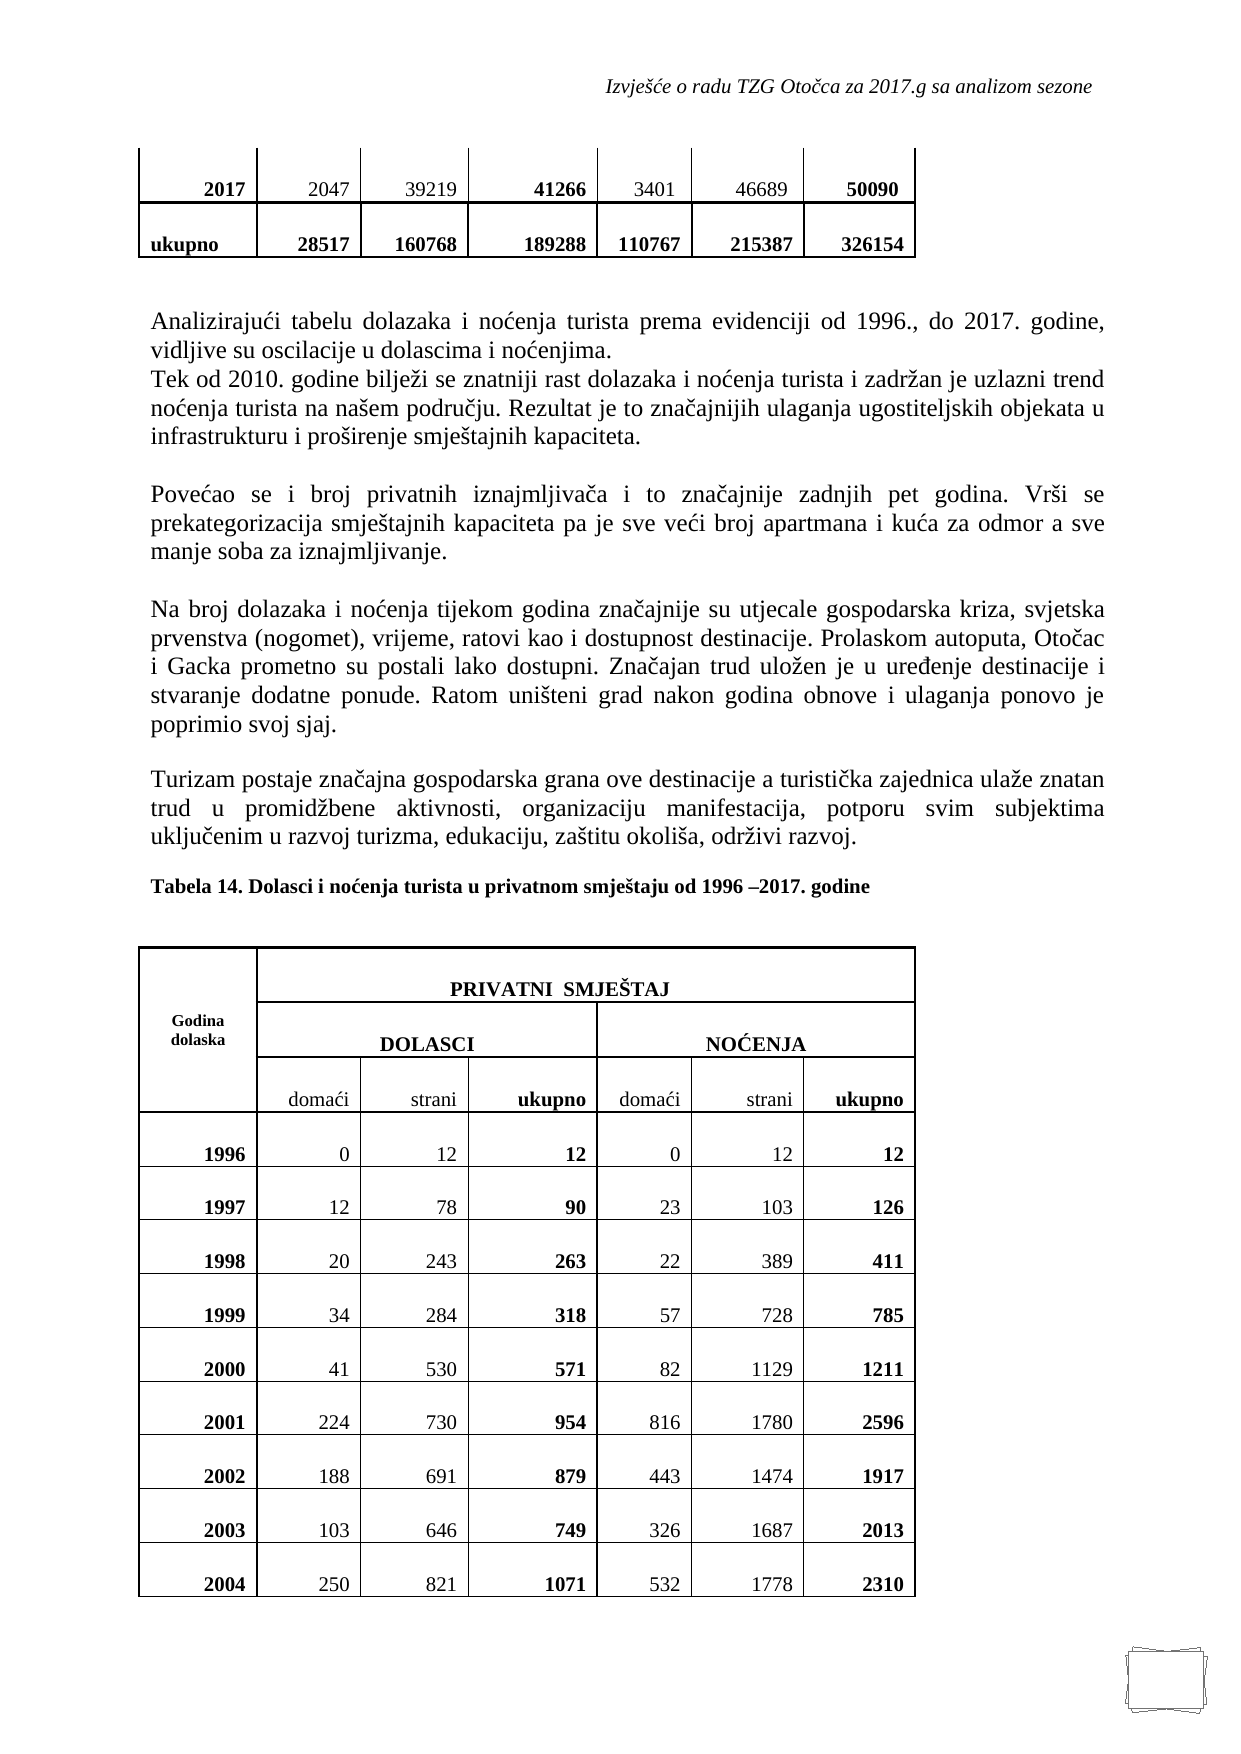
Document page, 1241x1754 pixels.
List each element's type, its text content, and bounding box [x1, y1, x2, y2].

table_cell 326 [598, 1489, 691, 1542]
table_cell 1780 [692, 1382, 803, 1434]
table_cell domaći [598, 1058, 691, 1111]
table_cell 263 [469, 1220, 596, 1273]
table_cell ukupno [469, 1058, 596, 1111]
table_cell 50090 [804, 148, 914, 201]
table_cell Analizirajući tabelu dolazaka i noćenja turista prema evidenciji od 1996., do 2017. godine, vidljive su oscilacije u dolascima i noćenjima. Tek od 2010. godine bilježi se znatniji rast dolazaka i noćenja turista i zadržan je uzlazni trend noćenja turista na našem području. Rezultat je to značajnijih ulaganja ugostiteljskih objekata u infrastrukturu i proširenje smještajnih kapaciteta. Povećao se i broj privatnih iznajmljivača i to značajnije zadnjih pet godina. Vrši se prekategorizacija smještajnih kapaciteta pa je sve veći broj apartmana i kuća za odmor a sve manje soba za iznajmljivanje. Na broj dolazaka i noćenja tijekom godina značajnije su utjecale gospodarska kriza, svjetska prvenstva (nogomet), vrijeme, ratovi kao i dostupnost destinacije. Prolaskom autoputa, Otočac i Gacka prometno su postali lako dostupni. Značajan trud uložen je u uređenje destinacije i stvaranje dodatne ponude. Ratom uništeni grad nakon godina obnove i ulaganja ponovo je poprimio svoj sjaj. Turizam postaje značajna gospodarska grana ove destinacije a turistička zajednica ulaže znatan trud u promidžbene aktivnosti, organizaciju manifestacija, potporu svim subjektima uključenim u razvoj turizma, edukaciju, zaštitu okoliša, održivi razvoj. Tabela 14. Dolasci i noćenja turista u privatnom smještaju od 1996 –2017. godine [139, 256, 1117, 946]
table_cell ukupno [804, 1058, 914, 1111]
table_cell 0 [258, 1113, 360, 1166]
table_cell 691 [361, 1435, 468, 1488]
table_cell DOLASCI [258, 1003, 596, 1056]
table_cell 250 [258, 1543, 360, 1596]
table_cell 57 [598, 1274, 691, 1327]
table_cell 2596 [804, 1382, 914, 1434]
table_cell 646 [361, 1489, 468, 1542]
table_cell 103 [258, 1489, 360, 1542]
table_cell 224 [258, 1382, 360, 1434]
table_cell [916, 148, 939, 201]
table_cell 2047 [258, 148, 360, 201]
table_cell strani [692, 1058, 803, 1111]
table_cell 1687 [692, 1489, 803, 1542]
table_cell 12 [692, 1113, 803, 1166]
table_cell 0 [598, 1113, 691, 1166]
table_cell PRIVATNI SMJEŠTAJ [361, 949, 804, 1001]
table_cell 530 [361, 1328, 468, 1381]
table_cell 3401 [598, 148, 691, 201]
table_cell 12 [469, 1113, 596, 1166]
table_cell 39219 [361, 148, 468, 201]
table_cell 188 [258, 1435, 360, 1488]
table_cell 243 [361, 1220, 468, 1273]
table_cell 28517 [258, 204, 360, 256]
table_cell 1474 [692, 1435, 803, 1488]
table_cell [258, 949, 361, 1001]
table_cell 389 [692, 1220, 803, 1273]
table_cell 82 [598, 1328, 691, 1381]
table_cell [916, 1542, 939, 1596]
table_cell 12 [258, 1167, 360, 1219]
table_cell 411 [804, 1220, 914, 1273]
table_cell 2002 [140, 1435, 256, 1488]
table_cell [916, 1434, 939, 1488]
table_cell 2004 [140, 1543, 256, 1596]
table_cell [916, 1273, 939, 1327]
table_cell [916, 1166, 939, 1219]
table_cell 41 [258, 1328, 360, 1381]
table_cell 1996 [140, 1113, 256, 1166]
table_cell 2001 [140, 1382, 256, 1434]
table_cell strani [361, 1058, 468, 1111]
table_cell [804, 949, 914, 1001]
table_cell 1917 [804, 1435, 914, 1488]
table_cell 2017 [140, 148, 256, 201]
table_cell 215387 [693, 204, 803, 256]
table_cell 443 [598, 1435, 691, 1488]
table_cell 879 [469, 1435, 596, 1488]
table_cell 12 [361, 1113, 468, 1166]
table_cell 22 [598, 1220, 691, 1273]
table_cell 126 [804, 1167, 914, 1219]
table_cell 749 [469, 1489, 596, 1542]
table_cell [916, 1056, 939, 1111]
table_cell 1211 [804, 1328, 914, 1381]
table_cell Godina dolaska [140, 949, 256, 1111]
table_cell 816 [598, 1382, 691, 1434]
table_cell 46689 [692, 148, 803, 201]
table_cell 954 [469, 1382, 596, 1434]
table_cell ukupno [140, 204, 256, 256]
table_cell 1778 [692, 1543, 803, 1596]
table_cell [916, 201, 939, 256]
table_cell 103 [692, 1167, 803, 1219]
table_cell 2000 [140, 1328, 256, 1381]
table_cell 318 [469, 1274, 596, 1327]
table_cell 2003 [140, 1489, 256, 1542]
table_cell 1999 [140, 1274, 256, 1327]
table_cell 1129 [692, 1328, 803, 1381]
table_cell [916, 1111, 939, 1166]
table_cell [916, 946, 939, 1001]
table_cell 728 [692, 1274, 803, 1327]
table_cell 110767 [598, 204, 691, 256]
table_cell 785 [804, 1274, 914, 1327]
table_cell 730 [361, 1382, 468, 1434]
table_cell 34 [258, 1274, 360, 1327]
table_cell 160768 [362, 204, 467, 256]
table_cell domaći [258, 1058, 360, 1111]
table_cell 78 [361, 1167, 468, 1219]
table_cell 189288 [469, 204, 596, 256]
table_cell [916, 1381, 939, 1434]
table_cell 1071 [469, 1543, 596, 1596]
table_cell [916, 1001, 939, 1056]
table_cell 2310 [804, 1543, 914, 1596]
table_cell 821 [361, 1543, 468, 1596]
table_cell 284 [361, 1274, 468, 1327]
table_cell 20 [258, 1220, 360, 1273]
table_cell 2013 [804, 1489, 914, 1542]
table_cell 532 [598, 1543, 691, 1596]
table_cell 326154 [805, 204, 914, 256]
table_cell 1997 [140, 1167, 256, 1219]
table_cell 90 [469, 1167, 596, 1219]
table_cell [916, 1327, 939, 1381]
table_cell NOĆENJA [598, 1003, 914, 1056]
table_cell 1998 [140, 1220, 256, 1273]
table_cell [916, 1219, 939, 1273]
table_cell 12 [804, 1113, 914, 1166]
table_cell 41266 [469, 148, 597, 201]
table_cell 23 [598, 1167, 691, 1219]
table_cell [916, 1488, 939, 1542]
table_cell 571 [469, 1328, 596, 1381]
